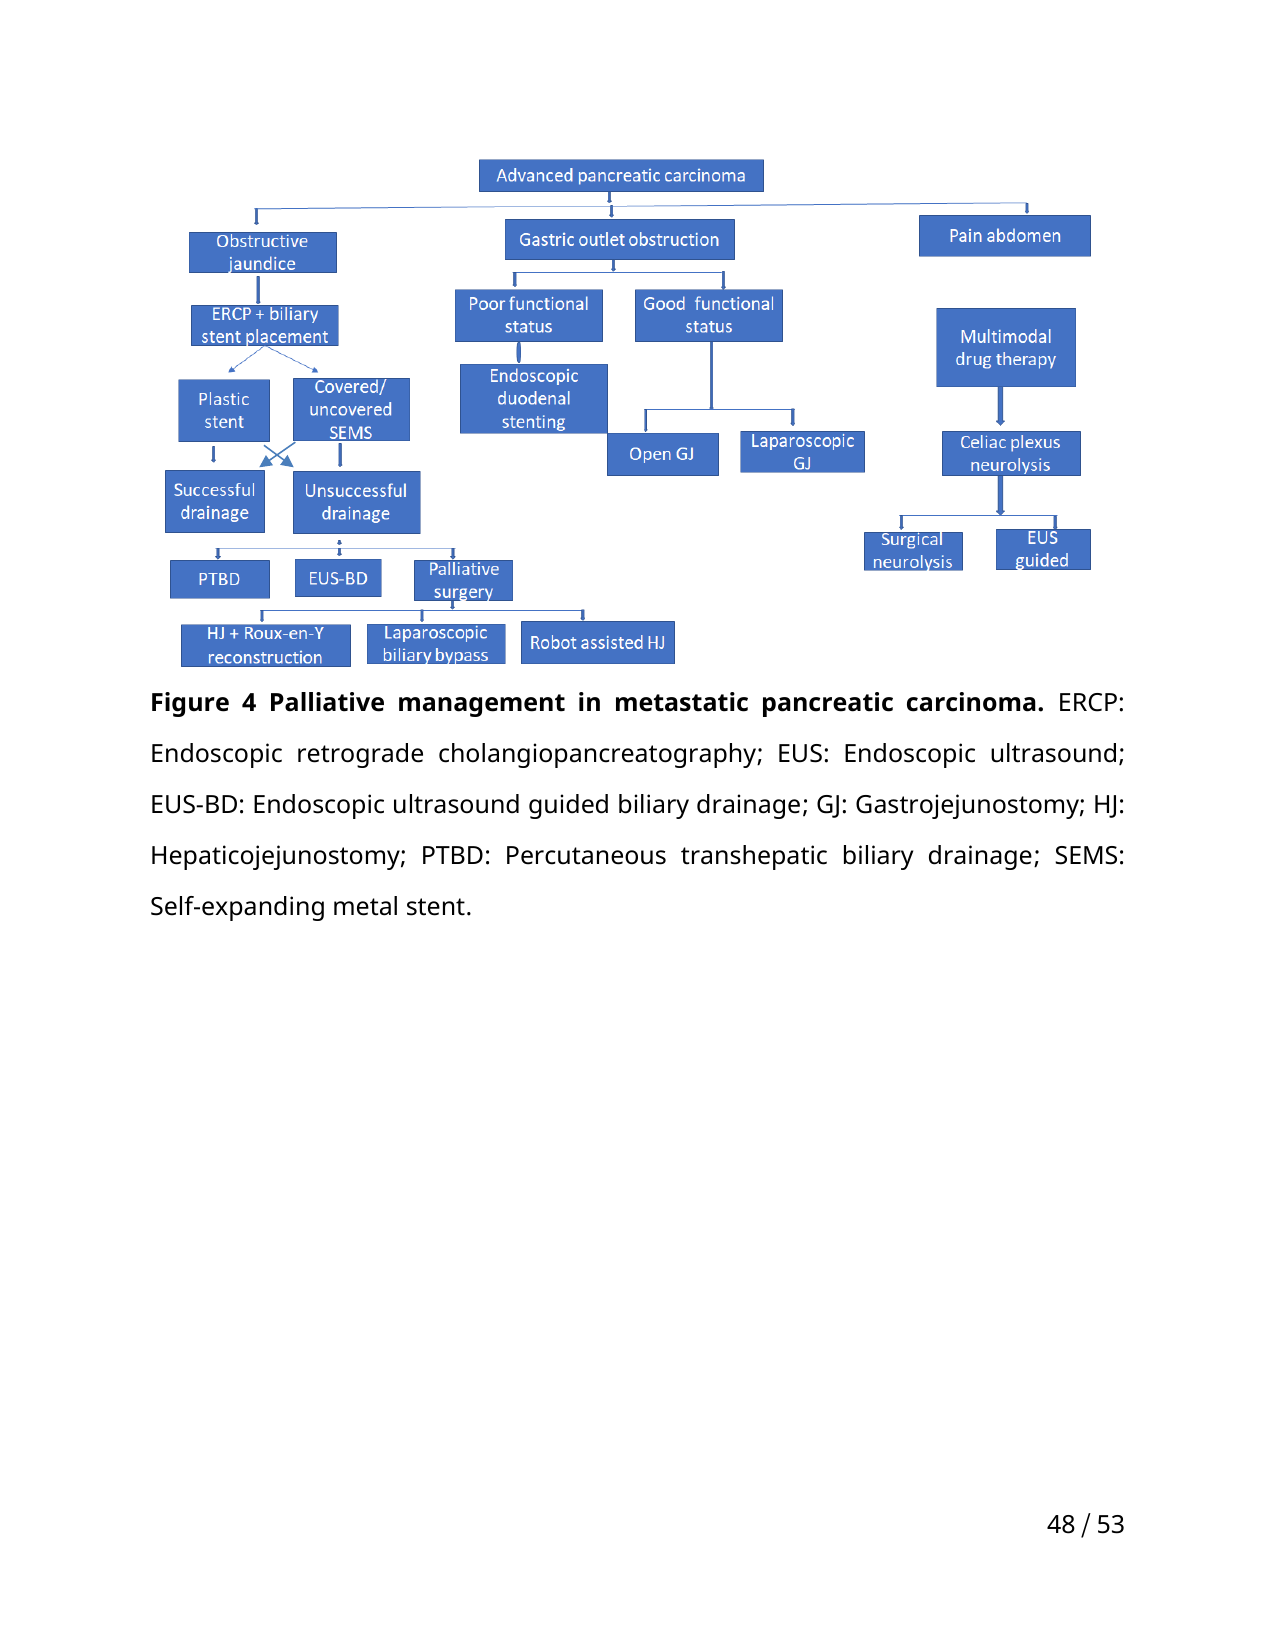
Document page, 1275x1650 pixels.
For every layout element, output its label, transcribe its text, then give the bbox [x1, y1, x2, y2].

text Figure 4 Palliative management in metastatic pancreatic carcinoma. ERCP: Endoscopic retrograde cholangiopancreatography; EUS: Endoscopic ultrasound; EUS-BD: Endoscopic ultrasound guided biliary drainage; GJ: Gastrojejunostomy; HJ: Hepaticojejunostomy; PTBD: Percutaneous transhepatic biliary drainage; SEMS: Self-expanding metal stent. [150, 685, 1125, 923]
picture [150, 150, 1100, 671]
